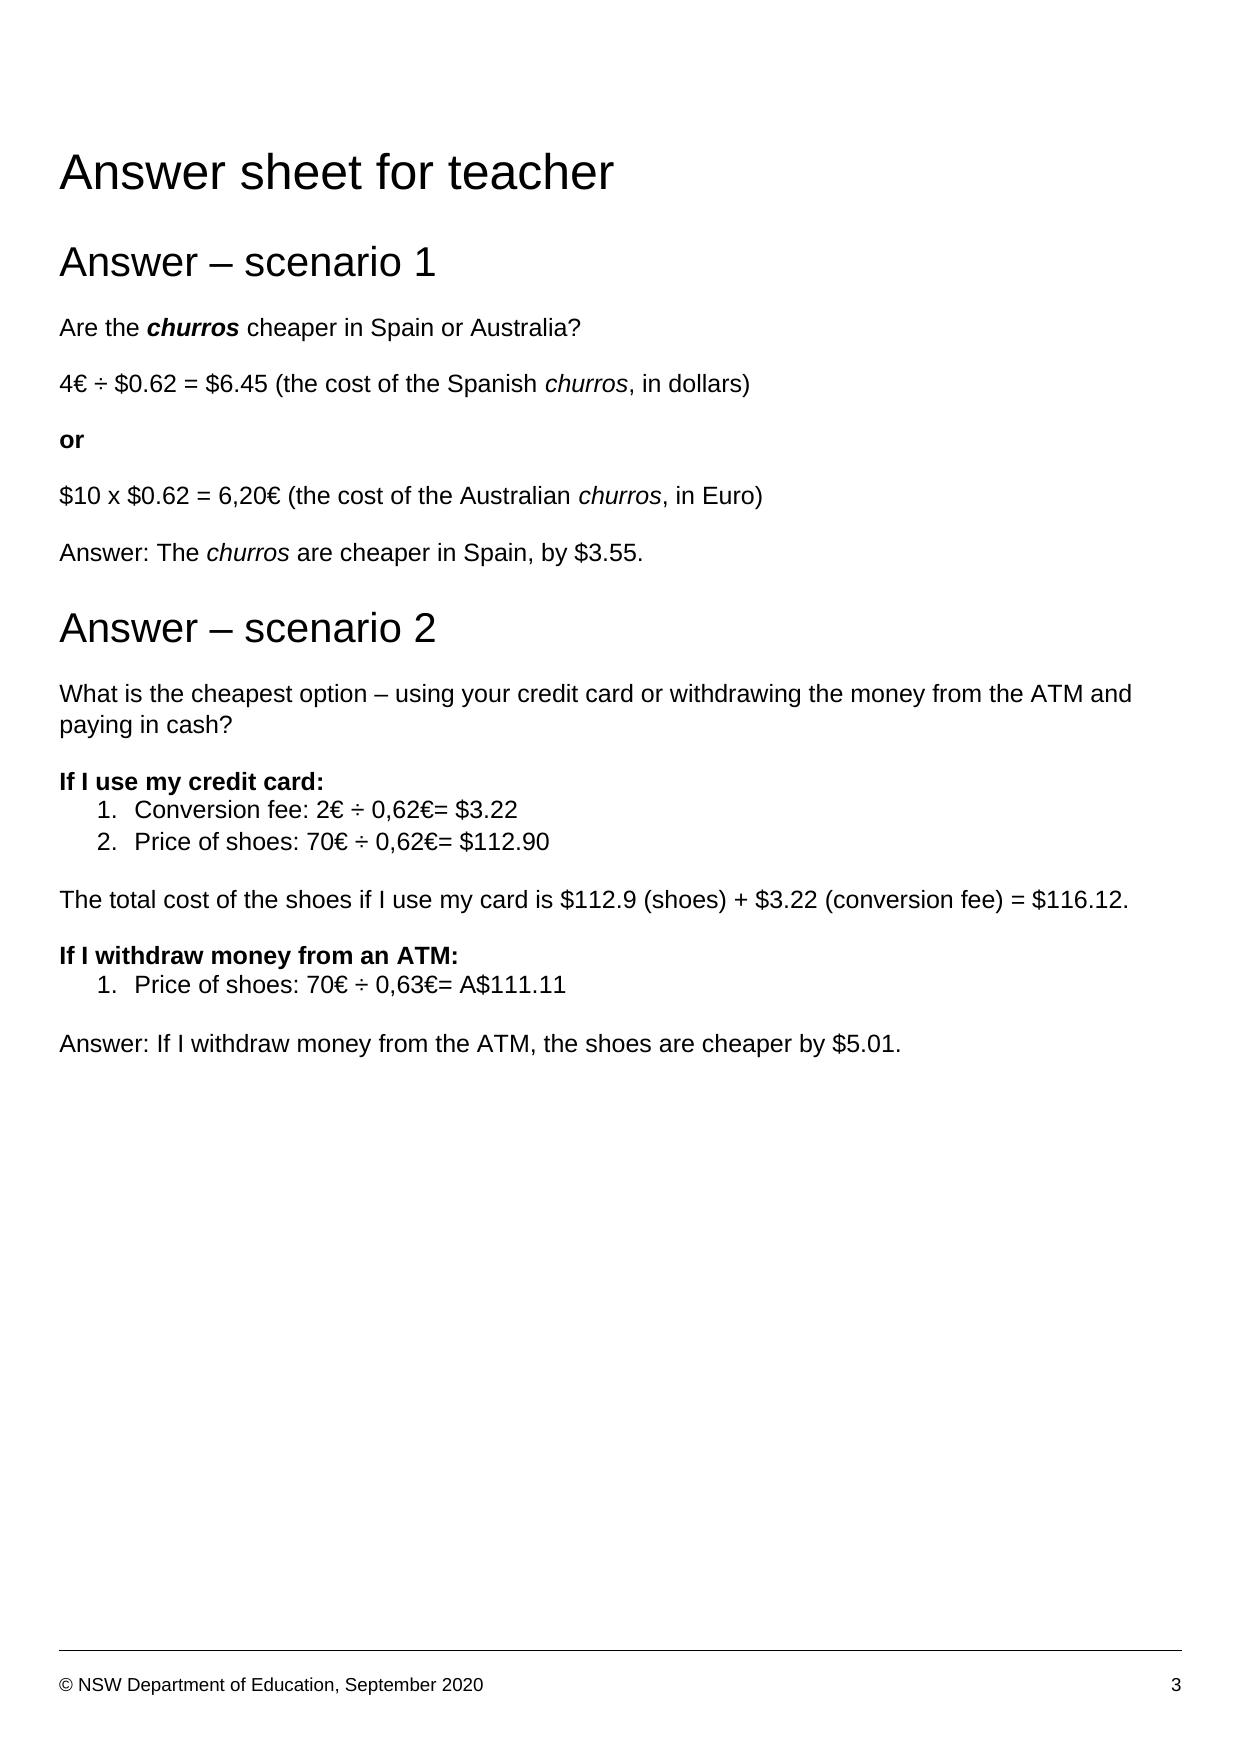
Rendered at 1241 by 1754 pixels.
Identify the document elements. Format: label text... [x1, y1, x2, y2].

text If I withdraw money from an ATM: [59, 939, 1181, 970]
list Price of shoes: 70€ ÷ 0,63€= A$111.11 [97, 970, 1181, 999]
subtitle Answer sheet for teacher [59, 142, 1181, 199]
text Are the churros cheaper in Spain or Australia? [59, 310, 1181, 341]
text 4€ ÷ $0.62 = $6.45 (the cost of the Spanish churros, in dollars) [59, 366, 1181, 397]
subtitle Answer – scenario 1 [59, 237, 1181, 285]
list Conversion fee: 2€ ÷ 0,62€= $3.22 [97, 795, 1181, 824]
text or [59, 422, 1181, 454]
text What is the cheapest option – using your credit card or withdrawing the money from the ATM and paying in cash? [59, 677, 1181, 739]
subtitle Answer – scenario 2 [59, 604, 1181, 652]
list Price of shoes: 70€ ÷ 0,62€= $112.90 [97, 826, 1181, 855]
text Answer: The churros are cheaper in Spain, by $3.55. [59, 535, 1181, 566]
text If I use my credit card: [59, 764, 1181, 795]
text Answer: If I withdraw money from the ATM, the shoes are cheaper by $5.01. [59, 1026, 1181, 1057]
text The total cost of the shoes if I use my card is $112.9 (shoes) + $3.22 (conversion fee) = $116.12. [59, 882, 1181, 914]
text $10 x $0.62 = 6,20€ (the cost of the Australian churros, in Euro) [59, 479, 1181, 510]
